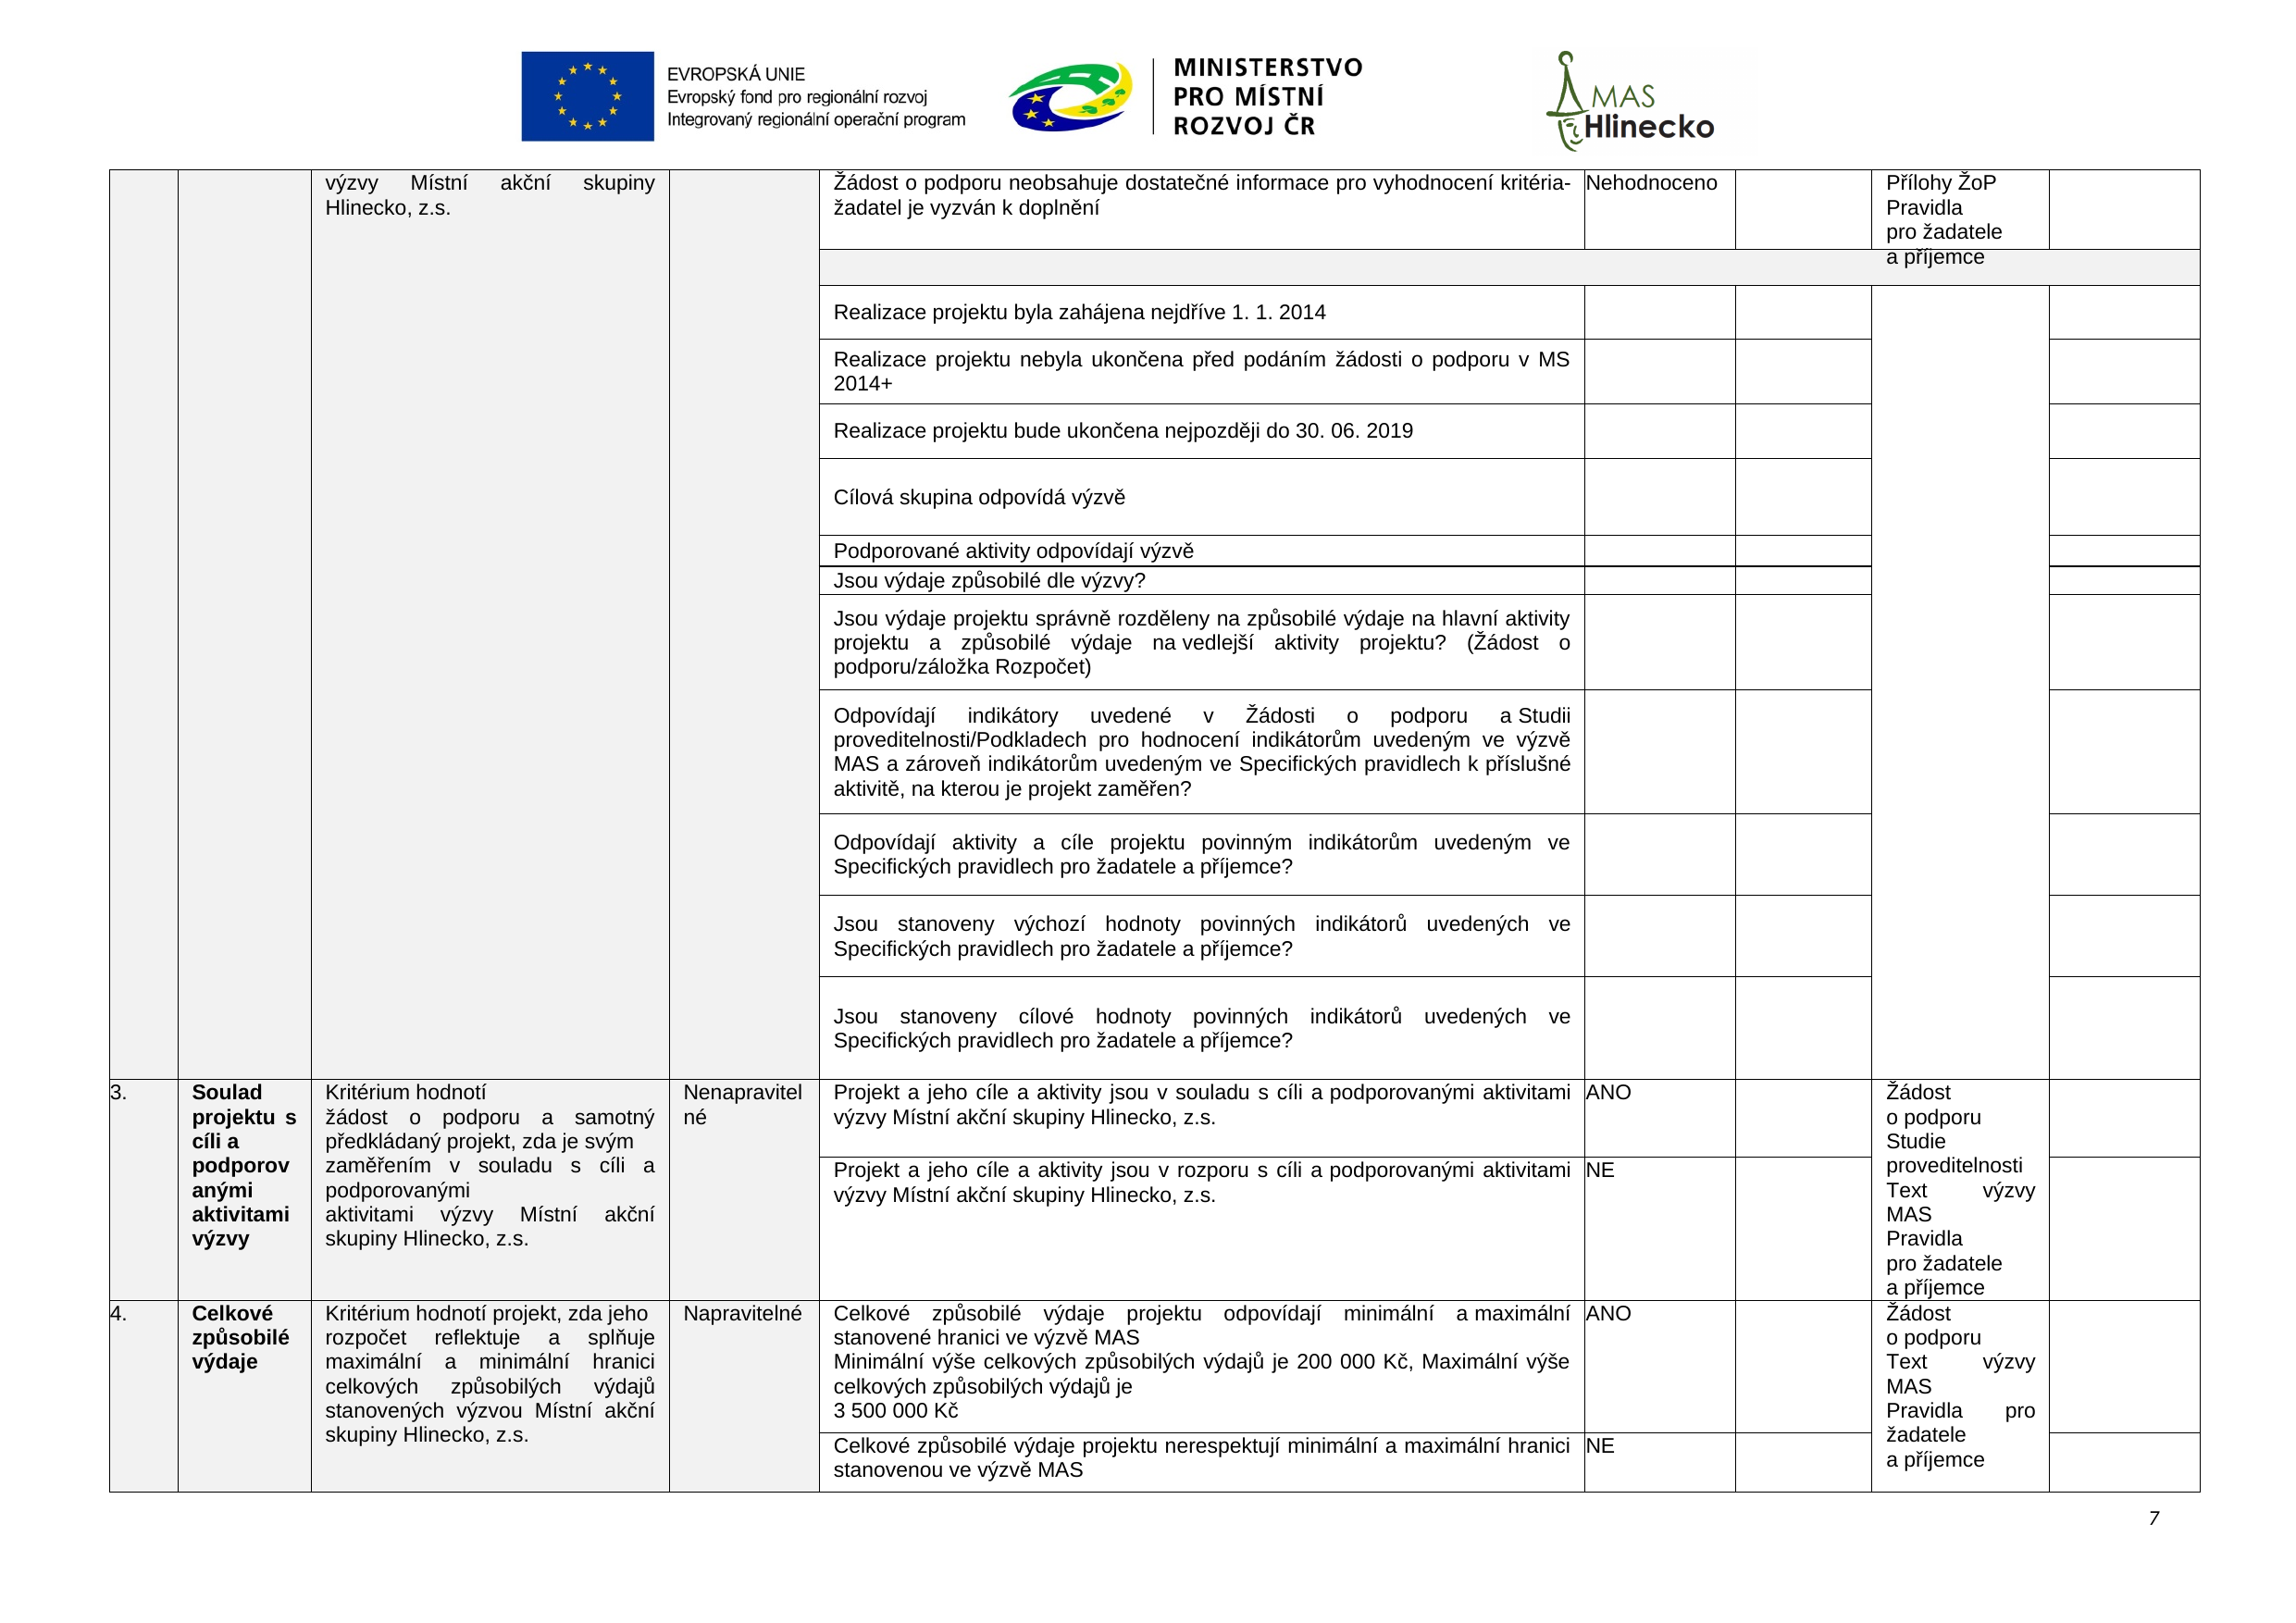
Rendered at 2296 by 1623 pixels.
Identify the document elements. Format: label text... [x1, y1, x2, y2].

table_cell [1736, 1158, 1871, 1299]
table_cell 4. [110, 1301, 178, 1492]
table_cell Realizace projektu bude ukončena nejpozději do 30. 06. 2019 [820, 404, 1584, 457]
table_cell NE [1585, 1158, 1735, 1299]
table_cell ANO [1585, 1301, 1735, 1432]
table_cell [1736, 567, 1871, 594]
table_cell Celkové způsobilé výdaje projektu nerespektují minimální a maximální hranici stanovenou ve výzvě MAS [820, 1433, 1584, 1492]
table_cell [1585, 340, 1735, 403]
table_cell Jsou stanoveny výchozí hodnoty povinných indikátorů uvedených ve Specifických pravidlech pro žadatele a příjemce? [820, 896, 1584, 976]
table_cell Žádost o podporu neobsahuje dostatečné informace pro vyhodnocení kritéria- žadatel je vyzván k doplnění [820, 170, 1584, 249]
table_cell NE [1585, 1433, 1735, 1492]
table_cell [1585, 814, 1735, 895]
table_cell [1585, 567, 1735, 594]
table_cell [1585, 536, 1735, 565]
table_cell [2050, 404, 2200, 457]
table_cell Napravitelné [670, 1301, 819, 1492]
picture [491, 20, 1391, 169]
table_cell [1736, 404, 1871, 457]
table_cell Cílová skupina odpovídá výzvě [820, 459, 1584, 535]
table_cell [1585, 690, 1735, 812]
table_cell [2050, 1080, 2200, 1157]
table_cell Žádost o podporu Text výzvy MAS Pravidla pro žadatele a příjemce Studie proveditelnosti Rozpočet projektu [1872, 1301, 2049, 1492]
table_cell [2050, 814, 2200, 895]
table_cell Jsou výdaje způsobilé dle výzvy? [820, 567, 1584, 594]
table_cell [2050, 340, 2200, 403]
table_cell [1585, 459, 1735, 535]
table_cell [1585, 286, 1735, 339]
table_cell [2050, 286, 2200, 339]
table_cell [1736, 595, 1871, 689]
table_cell Jsou stanoveny cílové hodnoty povinných indikátorů uvedených ve Specifických pravidlech pro žadatele a příjemce? [820, 977, 1584, 1079]
table_cell [1585, 404, 1735, 457]
table_cell [1736, 896, 1871, 976]
table_cell Jsou výdaje projektu správně rozděleny na způsobilé výdaje na hlavní aktivity projektu a způsobilé výdaje na vedlejší aktivity projektu? (Žádost o podporu/záložka Rozpočet) [820, 595, 1584, 689]
table_cell [2050, 536, 2200, 565]
table_cell [2050, 595, 2200, 689]
table_cell Odpovídají aktivity a cíle projektu povinným indikátorům uvedeným ve Specifických pravidlech pro žadatele a příjemce? [820, 814, 1584, 895]
table_cell [2050, 567, 2200, 594]
table_cell [2050, 1433, 2200, 1492]
table_cell [2050, 1301, 2200, 1432]
table_cell [1736, 1080, 1871, 1157]
table_cell [1736, 1433, 1871, 1492]
table_cell [1736, 690, 1871, 812]
table_cell 3. [110, 1080, 178, 1299]
table_cell [1736, 536, 1871, 565]
table_cell [1872, 286, 2049, 1079]
table_cell Projekt a jeho cíle a aktivity jsou v rozporu s cíli a podporovanými aktivitami výzvy Místní akční skupiny Hlinecko, z.s. [820, 1158, 1584, 1299]
table_cell [1736, 814, 1871, 895]
table_cell Odpovídají indikátory uvedené v Žádosti o podporu a Studii proveditelnosti/Podkladech pro hodnocení indikátorům uvedeným ve výzvě MAS a zároveň indikátorům uvedeným ve Specifických pravidlech k příslušné aktivitě, na kterou je projekt zaměřen? [820, 690, 1584, 812]
table_cell [1585, 896, 1735, 976]
table_cell Podporované aktivity odpovídají výzvě [820, 536, 1584, 565]
table_cell [1736, 1301, 1871, 1432]
table_cell Realizace projektu nebyla ukončena před podáním žádosti o podporu v MS 2014+ [820, 340, 1584, 403]
table_cell [2050, 896, 2200, 976]
table_cell [2050, 1158, 2200, 1299]
table_cell [2050, 977, 2200, 1079]
table_cell [2050, 459, 2200, 535]
table_cell [2050, 170, 2200, 249]
table_cell [820, 250, 2200, 285]
table_cell Realizace projektu byla zahájena nejdříve 1. 1. 2014 [820, 286, 1584, 339]
table_cell [1585, 977, 1735, 1079]
table_cell Nehodnoceno [1585, 170, 1735, 249]
table_cell Kritérium hodnotí projekt, zda jeho rozpočet reflektuje a splňuje maximální a minimální hranici celkových způsobilých výdajů stanovených výzvou Místní akční skupiny Hlinecko, z.s. [312, 1301, 669, 1492]
table_cell Projekt a jeho cíle a aktivity jsou v souladu s cíli a podporovanými aktivitami výzvy Místní akční skupiny Hlinecko, z.s. [820, 1080, 1584, 1157]
table_cell Celkové způsobilé výdaje [179, 1301, 311, 1492]
table_cell Kritérium hodnotí žádost o podporu a samotný předkládaný projekt, zda je svým zaměřením v souladu s cíli a podporovanými aktivitami výzvy Místní akční skupiny Hlinecko, z.s. [312, 1080, 669, 1299]
table_cell [2050, 690, 2200, 812]
table_cell Žádost o podporu Studie proveditelnosti Text výzvy MAS Pravidla pro žadatele a příjemce [1872, 1080, 2049, 1299]
table_cell [1736, 459, 1871, 535]
table_cell ANO [1585, 1080, 1735, 1157]
table_cell [1585, 595, 1735, 689]
table_cell Nenapravitelné [670, 1080, 819, 1299]
table_cell [1736, 977, 1871, 1079]
table_cell Soulad projektu s cíli a podporovanými aktivitami výzvy [179, 1080, 311, 1299]
table_cell Celkové způsobilé výdaje projektu odpovídají minimální a maximální stanovené hranici ve výzvě MAS Minimální výše celkových způsobilých výdajů je 200 000 Kč, Maximální výše celkových způsobilých výdajů je 3 500 000 Kč [820, 1301, 1584, 1432]
table_cell [1736, 286, 1871, 339]
table_cell [1736, 170, 1871, 249]
table_cell [1736, 340, 1871, 403]
